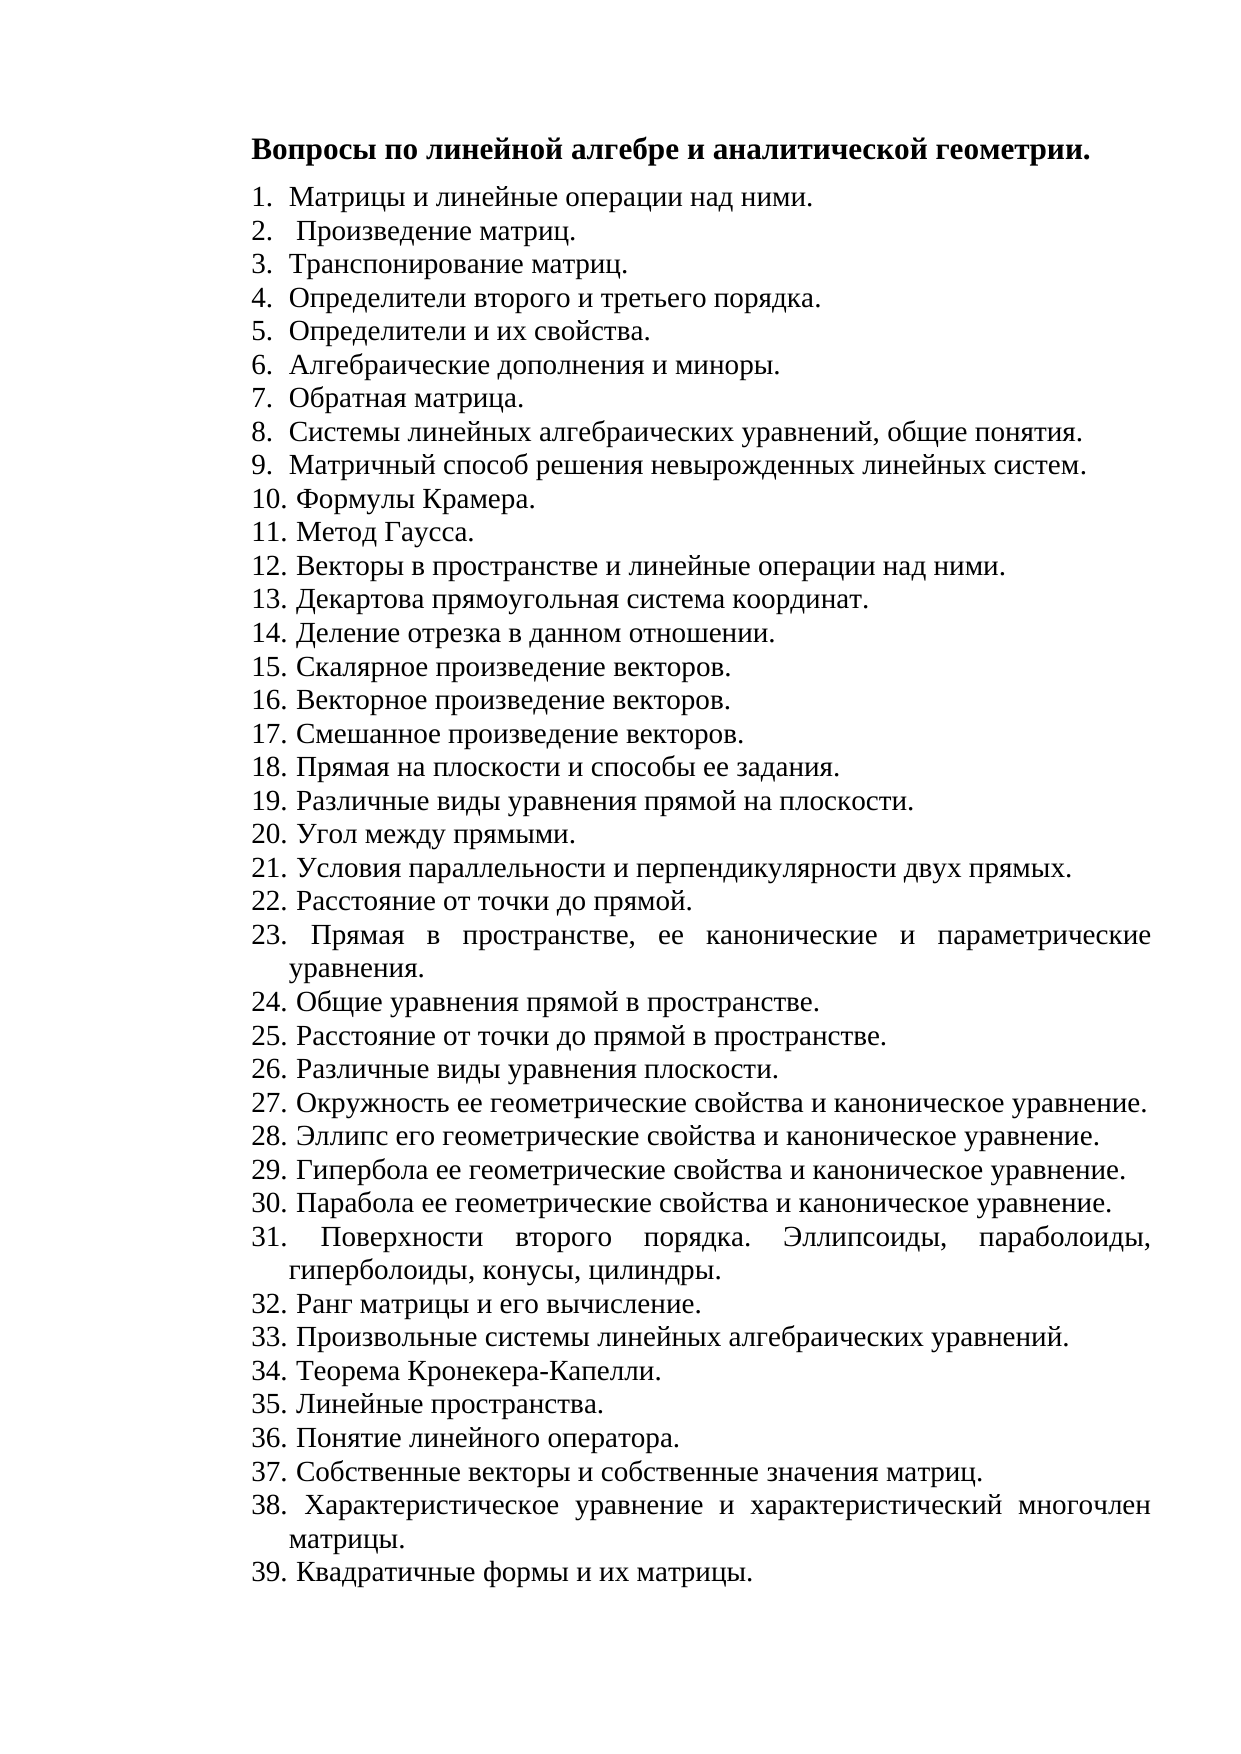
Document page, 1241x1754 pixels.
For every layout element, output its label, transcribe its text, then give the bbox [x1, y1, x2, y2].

list Собственные векторы и собственные значения матриц. [251, 1454, 1152, 1487]
list Угол между прямыми. [251, 816, 1152, 850]
list Матричный способ решения невырожденных линейных систем. [251, 447, 1152, 481]
list Метод Гаусса. [251, 514, 1152, 548]
list Деление отрезка в данном отношении. [251, 615, 1152, 649]
list Различные виды уравнения прямой на плоскости. [251, 783, 1152, 816]
list Системы линейных алгебраических уравнений, общие понятия. [251, 414, 1152, 447]
list Окружность ее геометрические свойства и каноническое уравнение. [251, 1085, 1152, 1118]
list Обратная матрица. [251, 380, 1152, 414]
list Теорема Кронекера-Капелли. [251, 1353, 1152, 1387]
list Линейные пространства. [251, 1387, 1152, 1420]
list Расстояние от точки до прямой. [251, 883, 1152, 917]
list Произведение матриц. [251, 213, 1152, 246]
list Ранг матрицы и его вычисление. [251, 1286, 1152, 1319]
list Поверхности второго порядка. Эллипсоиды, параболоиды, гиперболоиды, конусы, цилиндры. [251, 1219, 1152, 1286]
list Произвольные системы линейных алгебраических уравнений. [251, 1319, 1152, 1353]
list Определители и их свойства. [251, 313, 1152, 347]
list Прямая на плоскости и способы ее задания. [251, 749, 1152, 783]
list Квадратичные формы и их матрицы. [251, 1554, 1152, 1588]
list Алгебраические дополнения и миноры. [251, 347, 1152, 380]
list Формулы Крамера. [251, 481, 1152, 514]
list Определители второго и третьего порядка. [251, 280, 1152, 313]
list Эллипс его геометрические свойства и каноническое уравнение. [251, 1118, 1152, 1152]
list Прямая в пространстве, ее канонические и параметрические уравнения. [251, 917, 1152, 984]
list Гипербола ее геометрические свойства и каноническое уравнение. [251, 1152, 1152, 1185]
list Декартова прямоугольная система координат. [251, 582, 1152, 615]
list Смешанное произведение векторов. [251, 716, 1152, 749]
list Парабола ее геометрические свойства и каноническое уравнение. [251, 1185, 1152, 1219]
list Условия параллельности и перпендикулярности двух прямых. [251, 850, 1152, 883]
list Характеристическое уравнение и характеристический многочлен матрицы. [251, 1487, 1152, 1554]
list Понятие линейного оператора. [251, 1420, 1152, 1454]
text Вопросы по линейной алгебре и аналитической геометрии. [177, 131, 1152, 167]
list Расстояние от точки до прямой в пространстве. [251, 1018, 1152, 1051]
list Общие уравнения прямой в пространстве. [251, 984, 1152, 1018]
list Транспонирование матриц. [251, 246, 1152, 280]
list Векторное произведение векторов. [251, 682, 1152, 716]
list Векторы в пространстве и линейные операции над ними. [251, 548, 1152, 582]
list Матрицы и линейные операции над ними. [251, 179, 1152, 213]
list Различные виды уравнения плоскости. [251, 1051, 1152, 1085]
list Скалярное произведение векторов. [251, 649, 1152, 682]
